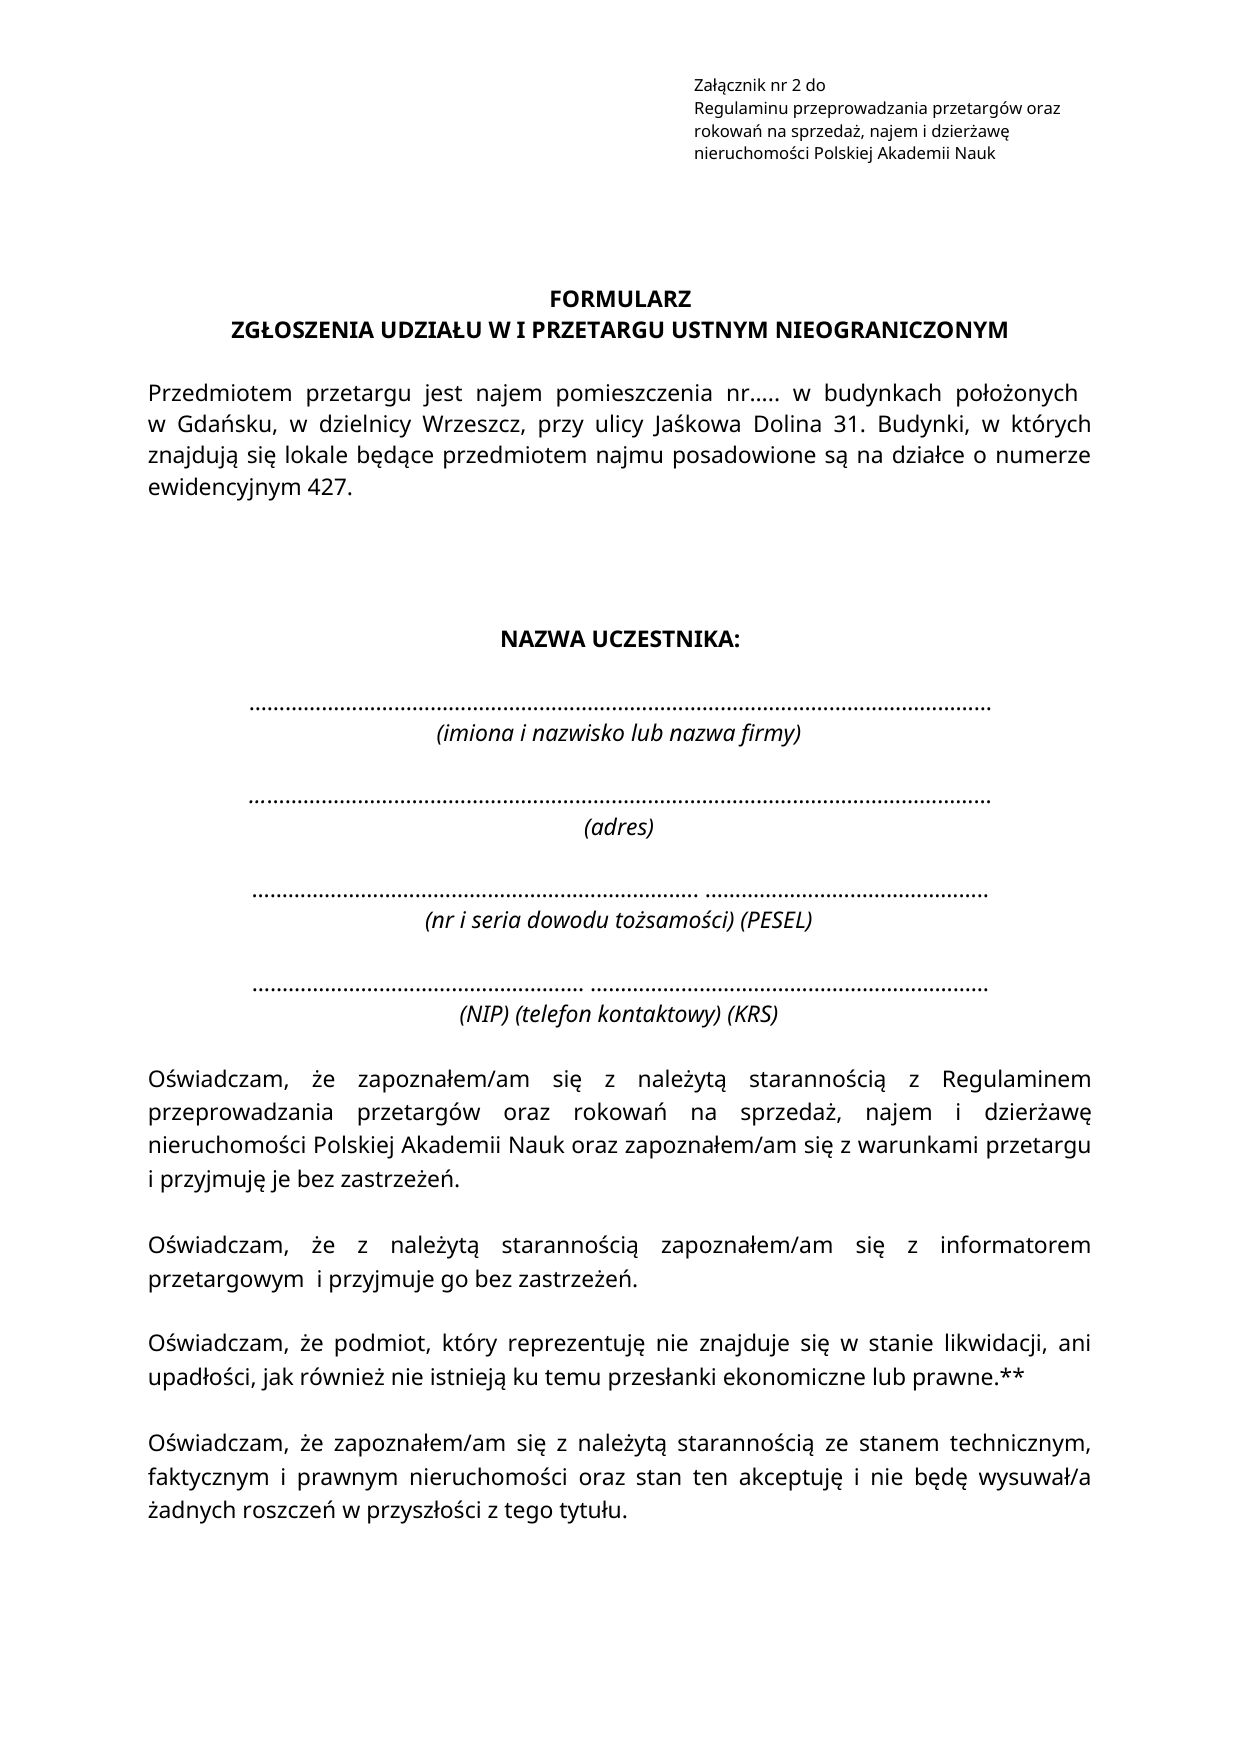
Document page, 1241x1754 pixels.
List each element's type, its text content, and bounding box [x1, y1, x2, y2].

text ZGŁOSZENIA UDZIAŁU W I PRZETARGU USTNYM NIEOGRANICZONYM [148, 314, 1093, 346]
text (adres) [148, 811, 1093, 842]
text (NIP) (telefon kontaktowy) (KRS) [148, 998, 1093, 1029]
text …………………………………………………………………………………………………………… [148, 779, 1093, 811]
text Przedmiotem przetargu jest najem pomieszczenia nr….. w budynkach położonych w Gdańsku, w dzielnicy Wrzeszcz, przy ulicy Jaśkowa Dolina 31. Budynki, w których znajdują się lokale będące przedmiotem najmu posadowione są na działce o numerze ewidencyjnym 427. [148, 377, 1093, 502]
text ………………………………………………. ………………………………………………………… [148, 967, 1093, 998]
text Oświadczam, że podmiot, który reprezentuję nie znajduje się w stanie likwidacji, ani upadłości, jak również nie istnieją ku temu przesłanki ekonomiczne lub prawne.** [148, 1325, 1093, 1392]
text Oświadczam, że zapoznałem/am się z należytą starannością z Regulaminem przeprowadzania przetargów oraz rokowań na sprzedaż, najem i dzierżawę nieruchomości Polskiej Akademii Nauk oraz zapoznałem/am się z warunkami przetargu i przyjmuję je bez zastrzeżeń. [148, 1061, 1093, 1194]
text …………………………………………………………………………………………………………… [148, 686, 1093, 717]
text (imiona i nazwisko lub nazwa firmy) [148, 717, 1093, 748]
text Oświadczam, że zapoznałem/am się z należytą starannością ze stanem technicznym, faktycznym i prawnym nieruchomości oraz stan ten akceptuję i nie będę wysuwał/a żadnych roszczeń w przyszłości z tego tytułu. [148, 1425, 1093, 1525]
text (nr i seria dowodu tożsamości) (PESEL) [148, 904, 1093, 936]
text NAZWA UCZESTNIKA: [148, 623, 1093, 654]
text ……………………………………………………………….. ……………………………………….. [148, 873, 1093, 904]
text FORMULARZ [148, 283, 1093, 314]
text Oświadczam, że z należytą starannością zapoznałem/am się z informatorem przetargowym i przyjmuje go bez zastrzeżeń. [148, 1227, 1093, 1294]
